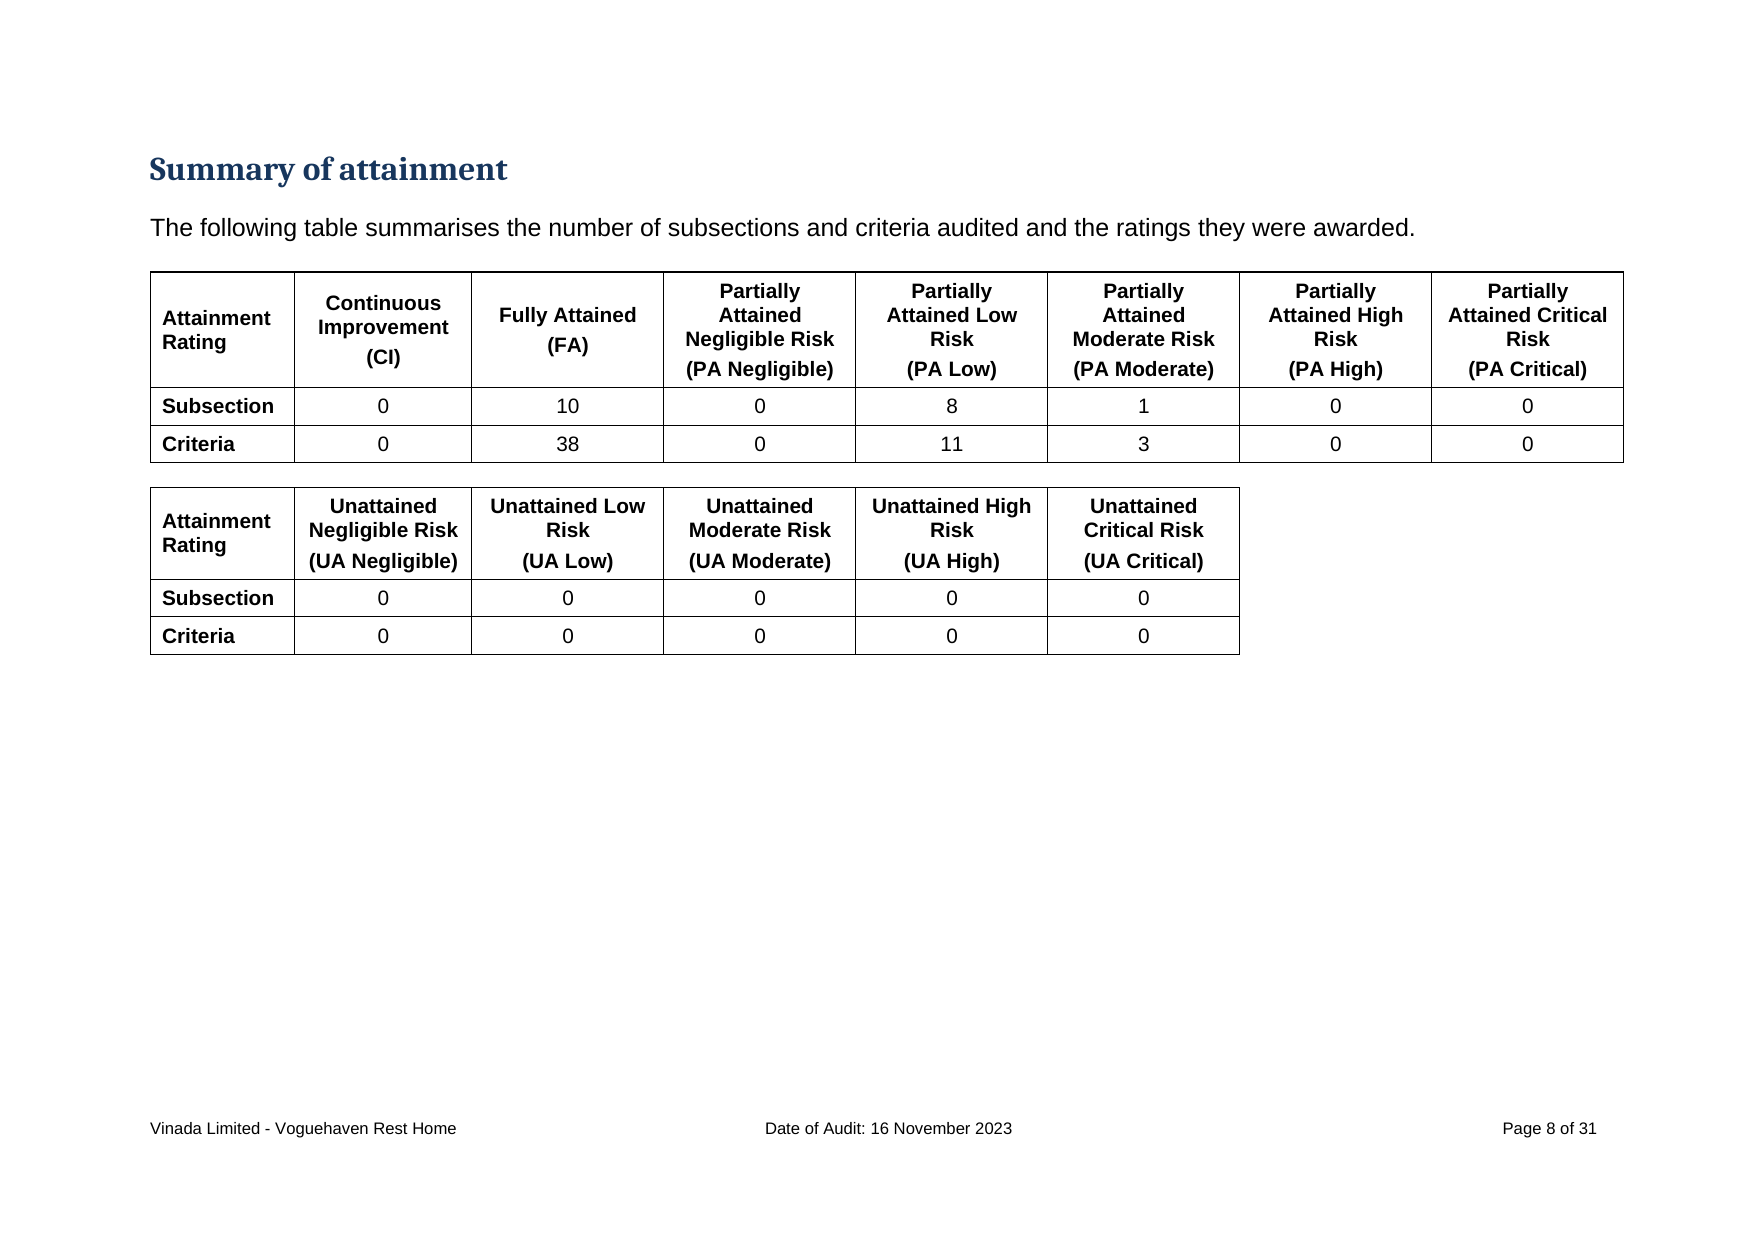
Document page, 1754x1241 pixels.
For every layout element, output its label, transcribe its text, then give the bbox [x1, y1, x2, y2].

table_header Unattained Critical Risk (UA Critical) [1048, 488, 1239, 579]
table_cell 0 [1432, 388, 1623, 424]
table_cell 0 [472, 580, 663, 616]
table_cell 8 [856, 388, 1047, 424]
table_header Partially Attained Moderate Risk (PA Moderate) [1048, 273, 1239, 387]
table_cell 0 [1240, 426, 1431, 462]
table_cell 0 [856, 617, 1047, 654]
table_cell 3 [1048, 426, 1239, 462]
table_cell Subsection [151, 388, 294, 424]
table_cell Criteria [151, 426, 294, 462]
table_cell 0 [295, 388, 471, 424]
table_cell 0 [856, 580, 1047, 616]
table_cell 1 [1048, 388, 1239, 424]
table_header Partially Attained Low Risk (PA Low) [856, 273, 1047, 387]
table_header Attainment Rating [151, 273, 294, 387]
table_header Fully Attained (FA) [472, 273, 663, 387]
table_header Partially Attained Negligible Risk (PA Negligible) [664, 273, 855, 387]
table_header Unattained Negligible Risk (UA Negligible) [295, 488, 471, 579]
table_cell 0 [664, 388, 855, 424]
subtitle Summary of attainment [150, 150, 1604, 188]
table_cell 0 [1048, 580, 1239, 616]
table_cell 10 [472, 388, 663, 424]
table_header Partially Attained Critical Risk (PA Critical) [1432, 273, 1623, 387]
text The following table summarises the number of subsections and criteria audited and the ratings they were awarded. [150, 213, 1604, 242]
table_cell 0 [1432, 426, 1623, 462]
table_cell 0 [664, 617, 855, 654]
table_header Unattained Low Risk (UA Low) [472, 488, 663, 579]
table_cell 0 [295, 426, 471, 462]
table_header Unattained Moderate Risk (UA Moderate) [664, 488, 855, 579]
table_cell 0 [664, 426, 855, 462]
table_header Unattained High Risk (UA High) [856, 488, 1047, 579]
table_cell 0 [472, 617, 663, 654]
table_cell 38 [472, 426, 663, 462]
table_cell 0 [295, 617, 471, 654]
table_cell 11 [856, 426, 1047, 462]
table_cell 0 [1240, 388, 1431, 424]
table_cell 0 [664, 580, 855, 616]
table_cell 0 [1048, 617, 1239, 654]
table_header Attainment Rating [151, 488, 294, 579]
table_cell Subsection [151, 580, 294, 616]
table_header Partially Attained High Risk (PA High) [1240, 273, 1431, 387]
table_cell 0 [295, 580, 471, 616]
table_cell Criteria [151, 617, 294, 654]
table_header Continuous Improvement (CI) [295, 273, 471, 387]
